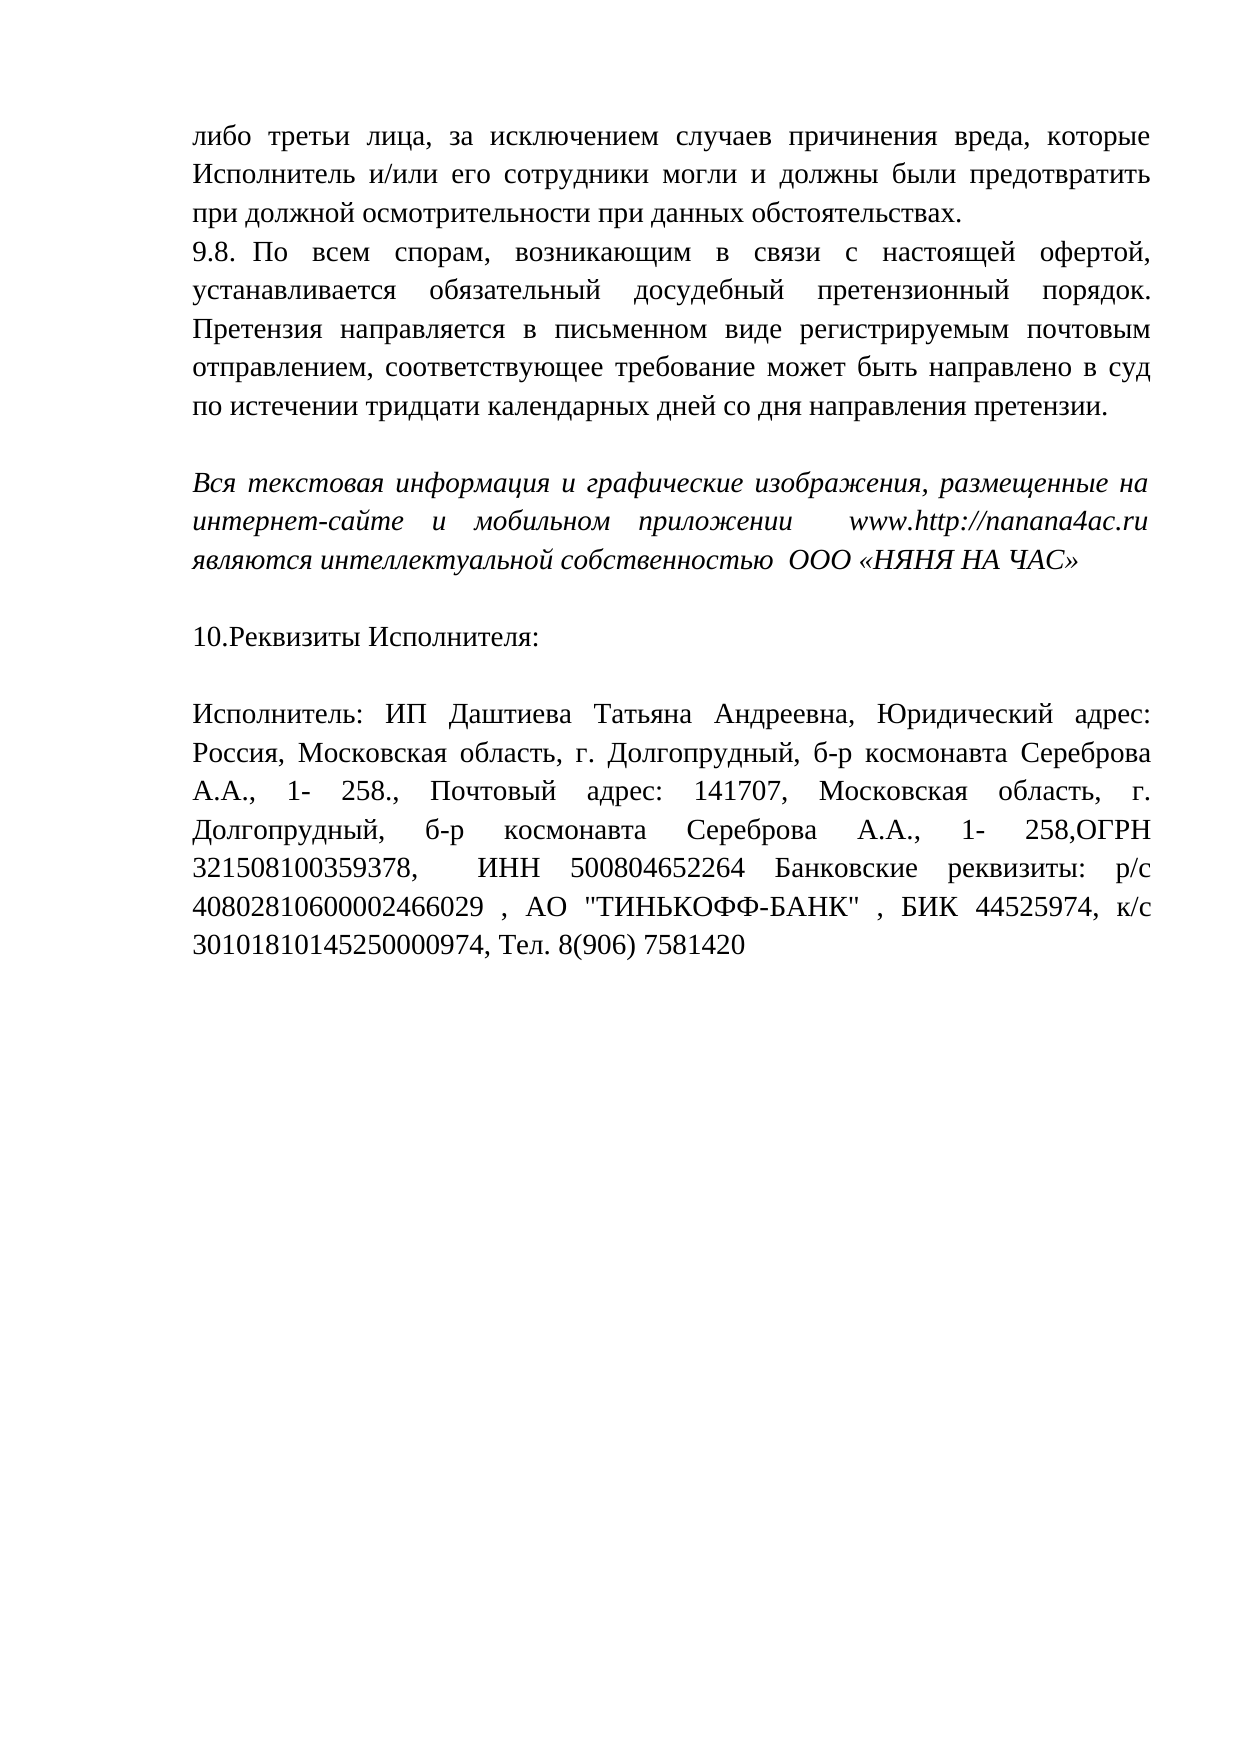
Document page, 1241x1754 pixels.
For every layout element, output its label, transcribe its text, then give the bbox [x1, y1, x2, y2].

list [192, 118, 1152, 229]
text Исполнитель: ИП Даштиева Татьяна Андреевна, Юридический адрес: Россия, Московская область, г. Долгопрудный, б-р космонавта Сереброва А.А., 1- 258., Почтовый адрес: 141707, Московская область, г. Долгопрудный, б-р космонавта Сереброва А.А., 1- 258,ОГРН 321508100359378, ИНН 500804652264 Банковские реквизиты: р/с 40802810600002466029 , АО "ТИНЬКОФФ-БАНК" , БИК 44525974, к/с 30101810145250000974, Тел. 8(906) 7581420 [192, 696, 1152, 961]
text 10.Реквизиты Исполнителя: [192, 619, 1152, 653]
text Вся текстовая информация и графические изображения, размещенные на интернет-сайте и мобильном приложении www.http://nanana4ac.ru являются интеллектуальной собственностью ООО «НЯНЯ НА ЧАС» [192, 465, 1152, 576]
list По всем спорам, возникающим в связи с настоящей офертой, устанавливается обязательный досудебный претензионный порядок. Претензия направляется в письменном виде регистрируемым почтовым отправлением, соответствующее требование может быть направлено в суд по истечении тридцати календарных дней со дня направления претензии. [192, 234, 1152, 421]
